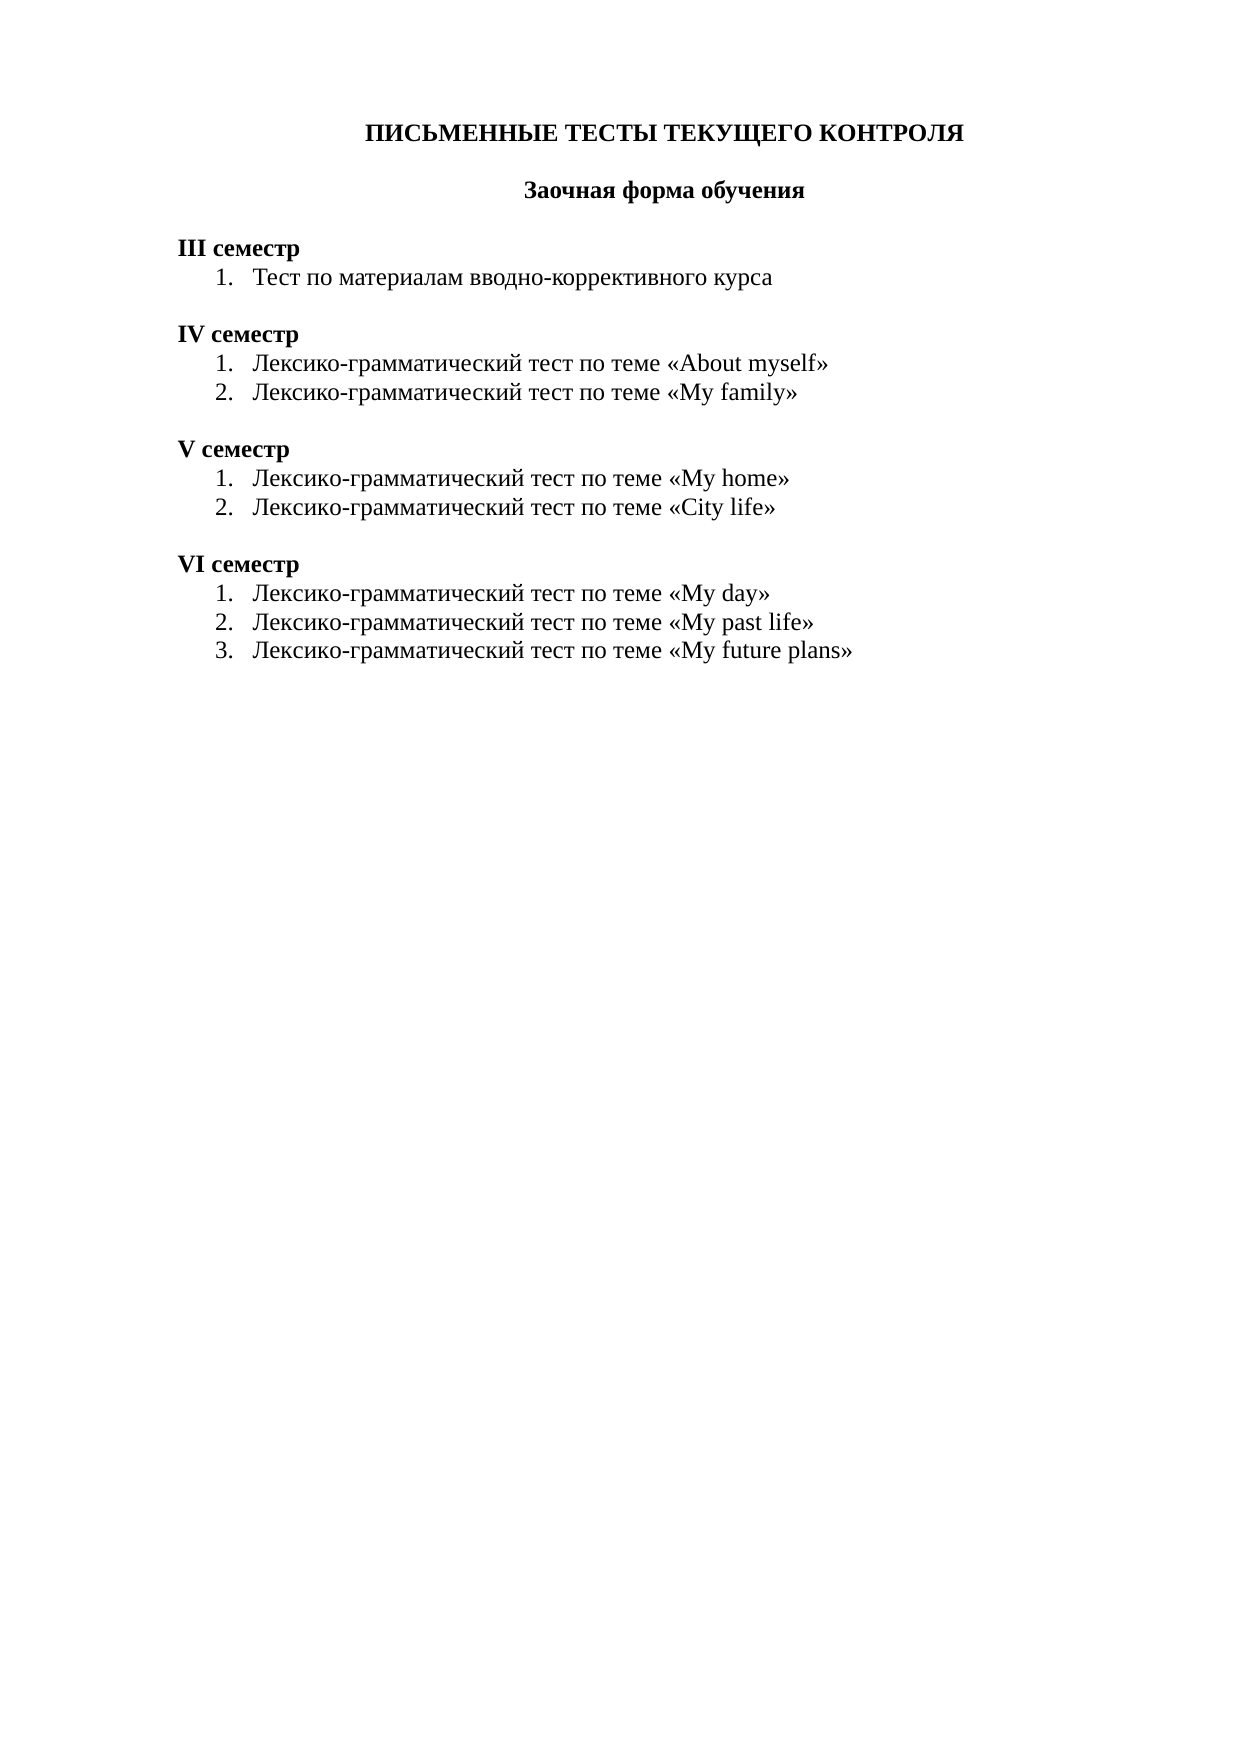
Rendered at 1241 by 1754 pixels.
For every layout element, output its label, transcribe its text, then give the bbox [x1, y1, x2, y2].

list Тест по материалам вводно-коррективного курса [215, 262, 1152, 291]
text VI семестр [177, 549, 1152, 578]
list Лексико-грамматический тест по теме «My home» [215, 463, 1152, 492]
text Заочная форма обучения [177, 176, 1152, 204]
list Лексико-грамматический тест по теме «My past life» [215, 607, 1152, 636]
text V семестр [177, 434, 1152, 463]
list Лексико-грамматический тест по теме «City life» [215, 492, 1152, 521]
list Лексико-грамматический тест по теме «About myself» [215, 348, 1152, 377]
text IV семестр [177, 319, 1152, 348]
list Лексико-грамматический тест по теме «My day» [215, 578, 1152, 607]
list Лексико-грамматический тест по теме «My family» [215, 377, 1152, 406]
text III семестр [177, 233, 1152, 262]
list Лексико-грамматический тест по теме «My future plans» [215, 636, 1152, 664]
text ПИСЬМЕННЫЕ ТЕСТЫ ТЕКУЩЕГО КОНТРОЛЯ [177, 118, 1152, 147]
